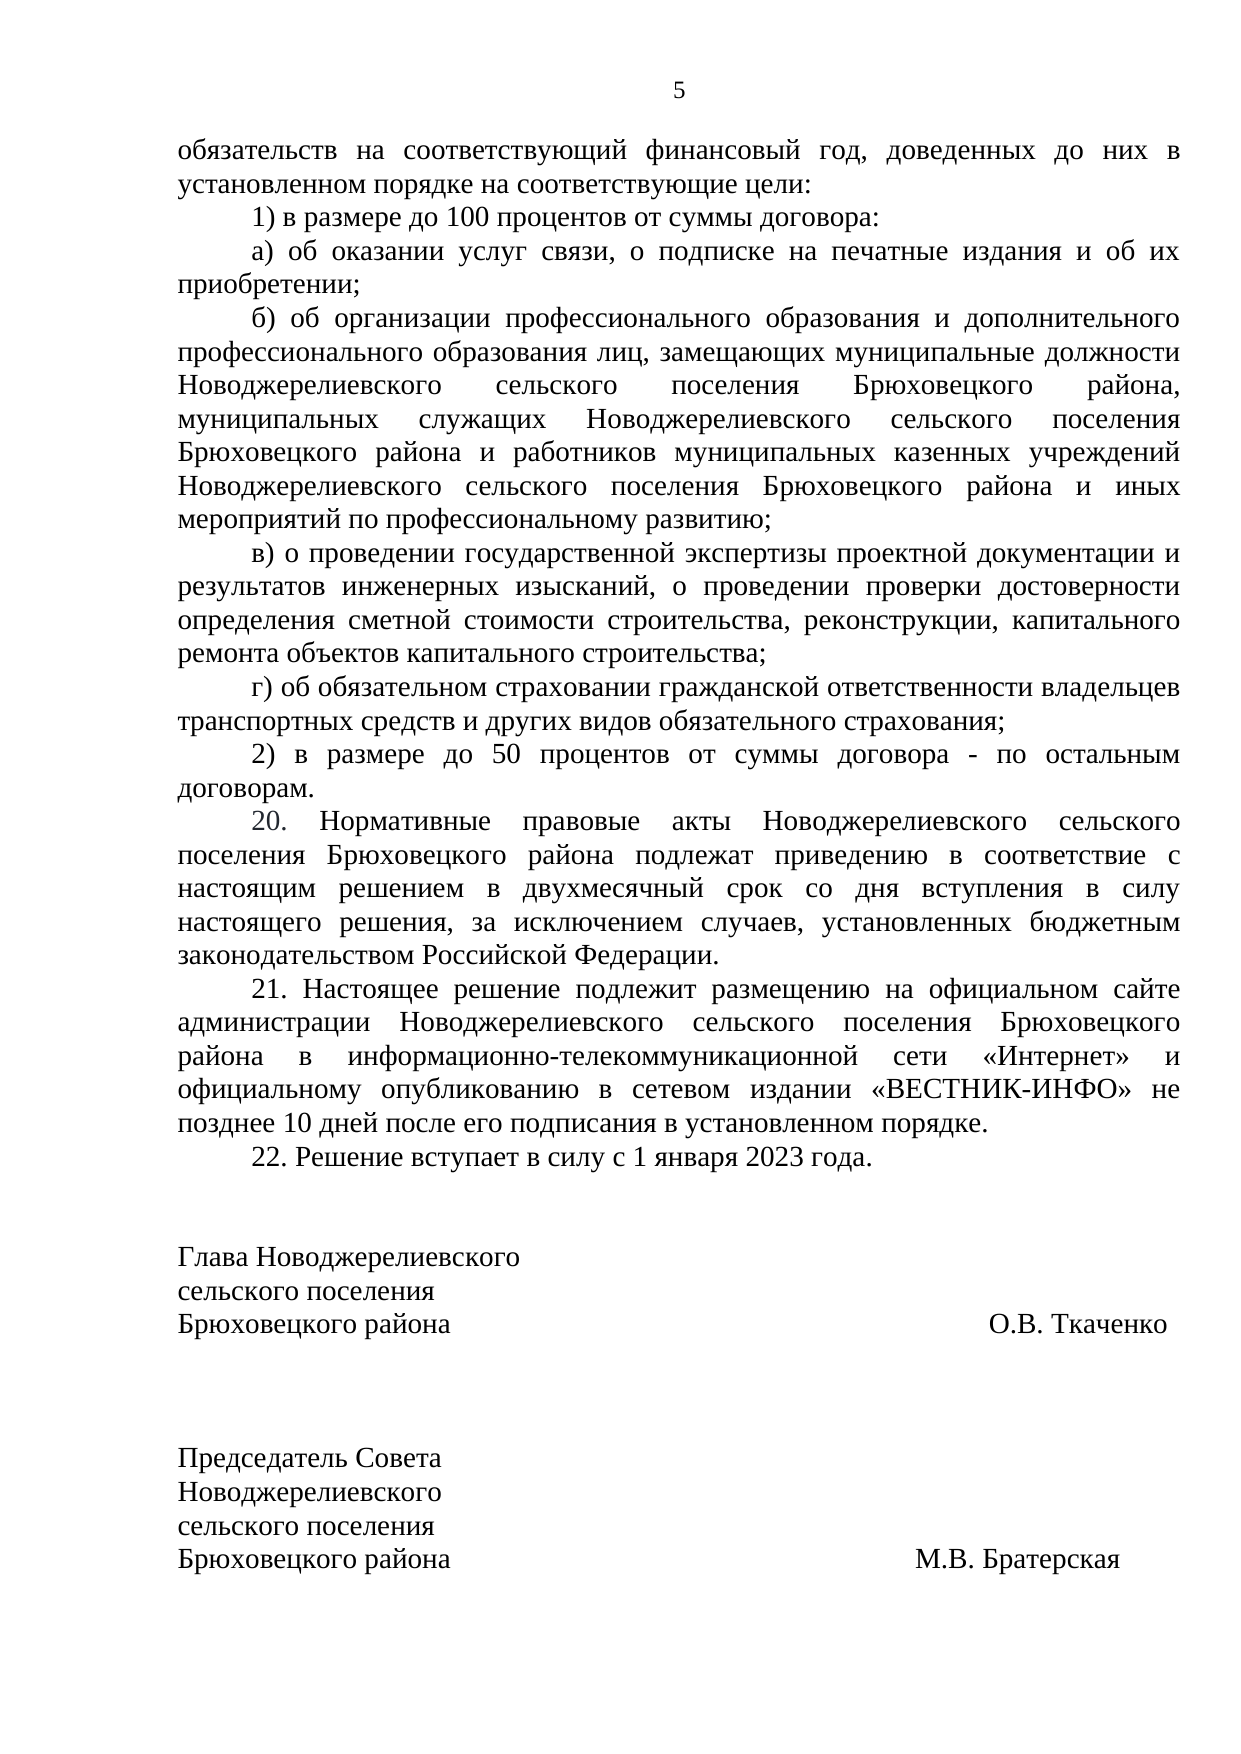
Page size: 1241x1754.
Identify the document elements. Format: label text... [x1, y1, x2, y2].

text сельского поселения [177, 1273, 1181, 1306]
text 21. Настоящее решение подлежит размещению на официальном сайте администрации Новоджерелиевского сельского поселения Брюховецкого района в информационно-телекоммуникационной сети «Интернет» и официальному опубликованию в сетевом издании «ВЕСТНИК-ИНФО» не позднее 10 дней после его подписания в установленном порядке. [177, 971, 1181, 1139]
text б) об организации профессионального образования и дополнительного профессионального образования лиц, замещающих муниципальные должности Новоджерелиевского сельского поселения Брюховецкого района, муниципальных служащих Новоджерелиевского сельского поселения Брюховецкого района и работников муниципальных казенных учреждений Новоджерелиевского сельского поселения Брюховецкого района и иных мероприятий по профессиональному развитию; [177, 300, 1181, 535]
text Глава Новоджерелиевского [177, 1239, 1181, 1273]
text Брюховецкого района М.В. Братерская [177, 1541, 1181, 1575]
text в) о проведении государственной экспертизы проектной документации и результатов инженерных изысканий, о проведении проверки достоверности определения сметной стоимости строительства, реконструкции, капитального ремонта объектов капитального строительства; [177, 535, 1181, 669]
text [177, 132, 1181, 199]
text Председатель Совета [177, 1441, 1181, 1474]
text а) об оказании услуг связи, о подписке на печатные издания и об их приобретении; [177, 233, 1181, 300]
text 20. Нормативные правовые акты Новоджерелиевского сельского поселения Брюховецкого района подлежат приведению в соответствие с настоящим решением в двухмесячный срок со дня вступления в силу настоящего решения, за исключением случаев, установленных бюджетным законодательством Российской Федерации. [177, 803, 1181, 971]
text сельского поселения [177, 1508, 1181, 1541]
text 22. Решение вступает в силу с 1 января 2023 года. [177, 1139, 1181, 1172]
text 2) в размере до 50 процентов от суммы договора - по остальным договорам. [177, 736, 1181, 803]
text 1) в размере до 100 процентов от суммы договора: [177, 199, 1181, 233]
text Брюховецкого района О.В. Ткаченко [177, 1306, 1181, 1340]
text Новоджерелиевского [177, 1474, 1181, 1508]
text г) об обязательном страховании гражданской ответственности владельцев транспортных средств и других видов обязательного страхования; [177, 669, 1181, 736]
